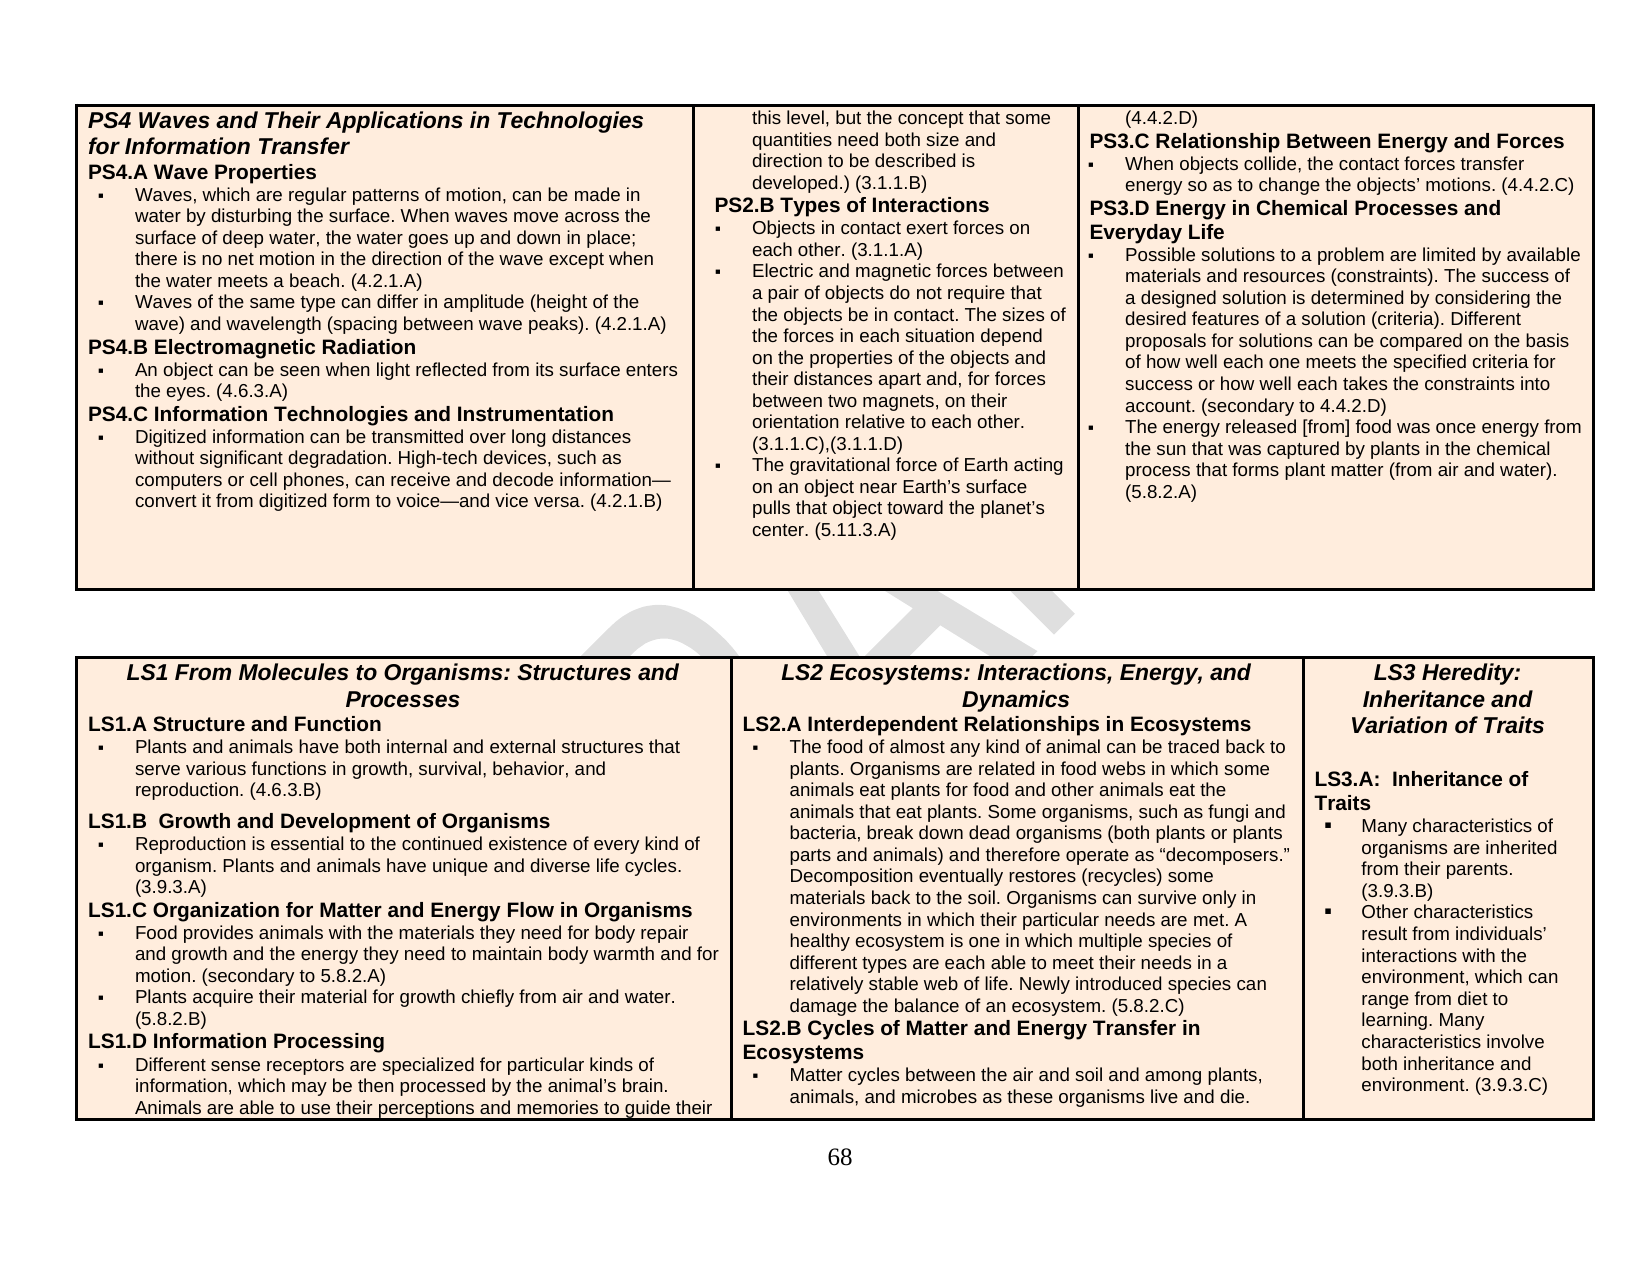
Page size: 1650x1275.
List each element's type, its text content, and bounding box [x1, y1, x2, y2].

table_cell PS4 Waves and Their Applications in Technologies for Information Transfer PS4.A Wave Properties Waves, which are regular patterns of motion, can be made in water by disturbing the surface. When waves move across the surface of deep water, the water goes up and down in place; there is no net motion in the direction of the wave except when the water meets a beach. (4.2.1.A) Waves of the same type can differ in amplitude (height of the wave) and wavelength (spacing between wave peaks). (4.2.1.A) PS4.B Electromagnetic Radiation An object can be seen when light reflected from its surface enters the eyes. (4.6.3.A) PS4.C Information Technologies and Instrumentation Digitized information can be transmitted over long distances without significant degradation. High-tech devices, such as computers or cell phones, can receive and decode information—convert it from digitized form to voice—and vice versa. (4.2.1.B) [78, 107, 692, 588]
table_header PS3 Energy PS3.A Definitions of Energy The faster a given object is moving, the more energy it possesses. (4.4.2.A) Energy can be moved from place to place by moving objects or through sound, light, or electric currents. (4.4.2.B), (4.4.2.C) PS3.B Conservation of Energy and Energy Transfer Energy is present whenever there are moving objects, sound, light, or heat. When objects collide, energy can be transferred from one object to another, thereby changing their motion. In such collisions, some energy is typically also transferred to the surrounding air; as a result, the air gets heated and sound is produced. (4.4.2.B), (4.4.2.C) Light also transfers energy from place to place. (4.4.2.B) Energy can also be transferred from place to place by electric currents, which can then be used locally to produce motion, sound, heat, or light. The currents may have been produced to begin with by transforming the energy of motion into electrical energy. (4.4.2.B), (4.4.2.D) PS3.C Relationship Between Energy and Forces When objects collide, the contact forces transfer energy so as to change the objects’ motions. (4.4.2.C) PS3.D Energy in Chemical Processes and Everyday Life Possible solutions to a problem are limited by available materials and resources (constraints). The success of a designed solution is determined by considering the desired features of a solution (criteria). Different proposals for solutions can be compared on the basis of how well each one meets the specified criteria for success or how well each takes the constraints into account. (secondary to 4.4.2.D) The energy released [from] food was once energy from the sun that was captured by plants in the chemical process that forms plant matter (from air and water). (5.8.2.A) [1080, 107, 1592, 588]
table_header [1305, 659, 1592, 1118]
table_header PS2 Motion and Stability: Forces and Interactions PS2.A Forces and Motion Each force acts on one particular object and has both strength and a direction. An object at rest typically has multiple forces acting on it, but they add to give zero net force on the object. Forces that do not sum to zero can cause changes in the object’s speed or direction of motion. (Boundary: Qualitative and conceptual, but not quantitative addition of forces are used at this level.) (3.1.1.A) The patterns of an object’s motion in various situations can be observed and measured; when that past motion exhibits a regular pattern, future motion can be predicted from it. (Boundary: Technical terms, such as magnitude, velocity, momentum, and vector quantity, are not introduced at this level, but the concept that some quantities need both size and direction to be described is developed.) (3.1.1.B) PS2.B Types of Interactions Objects in contact exert forces on each other. (3.1.1.A) Electric and magnetic forces between a pair of objects do not require that the objects be in contact. The sizes of the forces in each situation depend on the properties of the objects and their distances apart and, for forces between two magnets, on their orientation relative to each other. (3.1.1.C),(3.1.1.D) The gravitational force of Earth acting on an object near Earth’s surface pulls that object toward the planet’s center. (5.11.3.A) [695, 107, 1077, 588]
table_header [733, 659, 1302, 1118]
